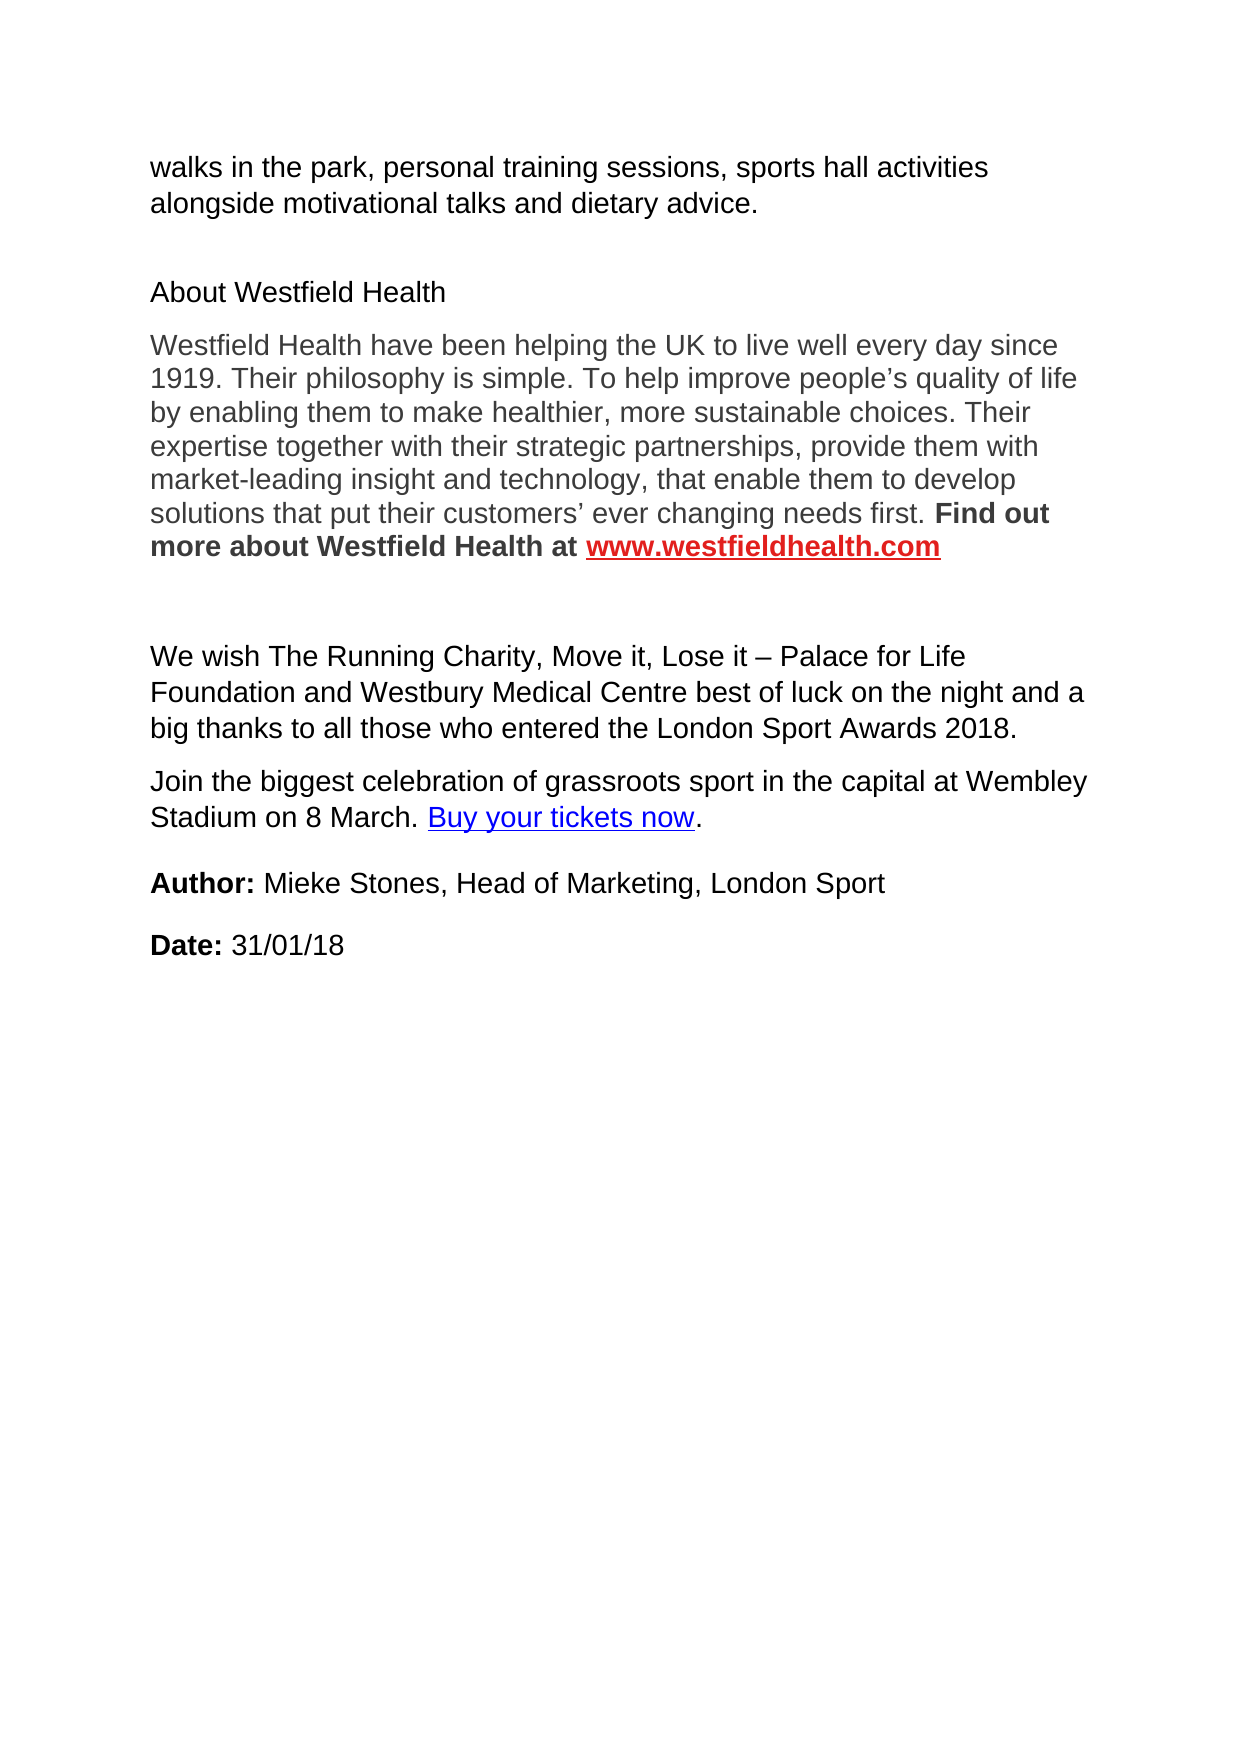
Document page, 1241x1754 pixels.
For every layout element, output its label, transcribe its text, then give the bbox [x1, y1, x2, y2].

text We wish The Running Charity, Move it, Lose it – Palace for Life Foundation and Westbury Medical Centre best of luck on the night and a big thanks to all those who entered the London Sport Awards 2018. [150, 639, 1090, 745]
text Author: Mieke Stones, Head of Marketing, London Sport [150, 866, 1090, 899]
text Westfield Health have been helping the UK to live well every day since 1919. Their philosophy is simple. To help improve people’s quality of life by enabling them to make healthier, more sustainable choices. Their expertise together with their strategic partnerships, provide them with market-leading insight and technology, that enable them to develop solutions that put their customers’ ever changing needs first. Find out more about Westfield Health at www.westfieldhealth.com [150, 328, 1090, 563]
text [150, 150, 1090, 220]
text About Westfield Health [150, 239, 1090, 309]
text Date: 31/01/18 [150, 928, 1090, 962]
text Join the biggest celebration of grassroots sport in the capital at Wembley Stadium on 8 March. Buy your tickets now. [150, 764, 1090, 834]
